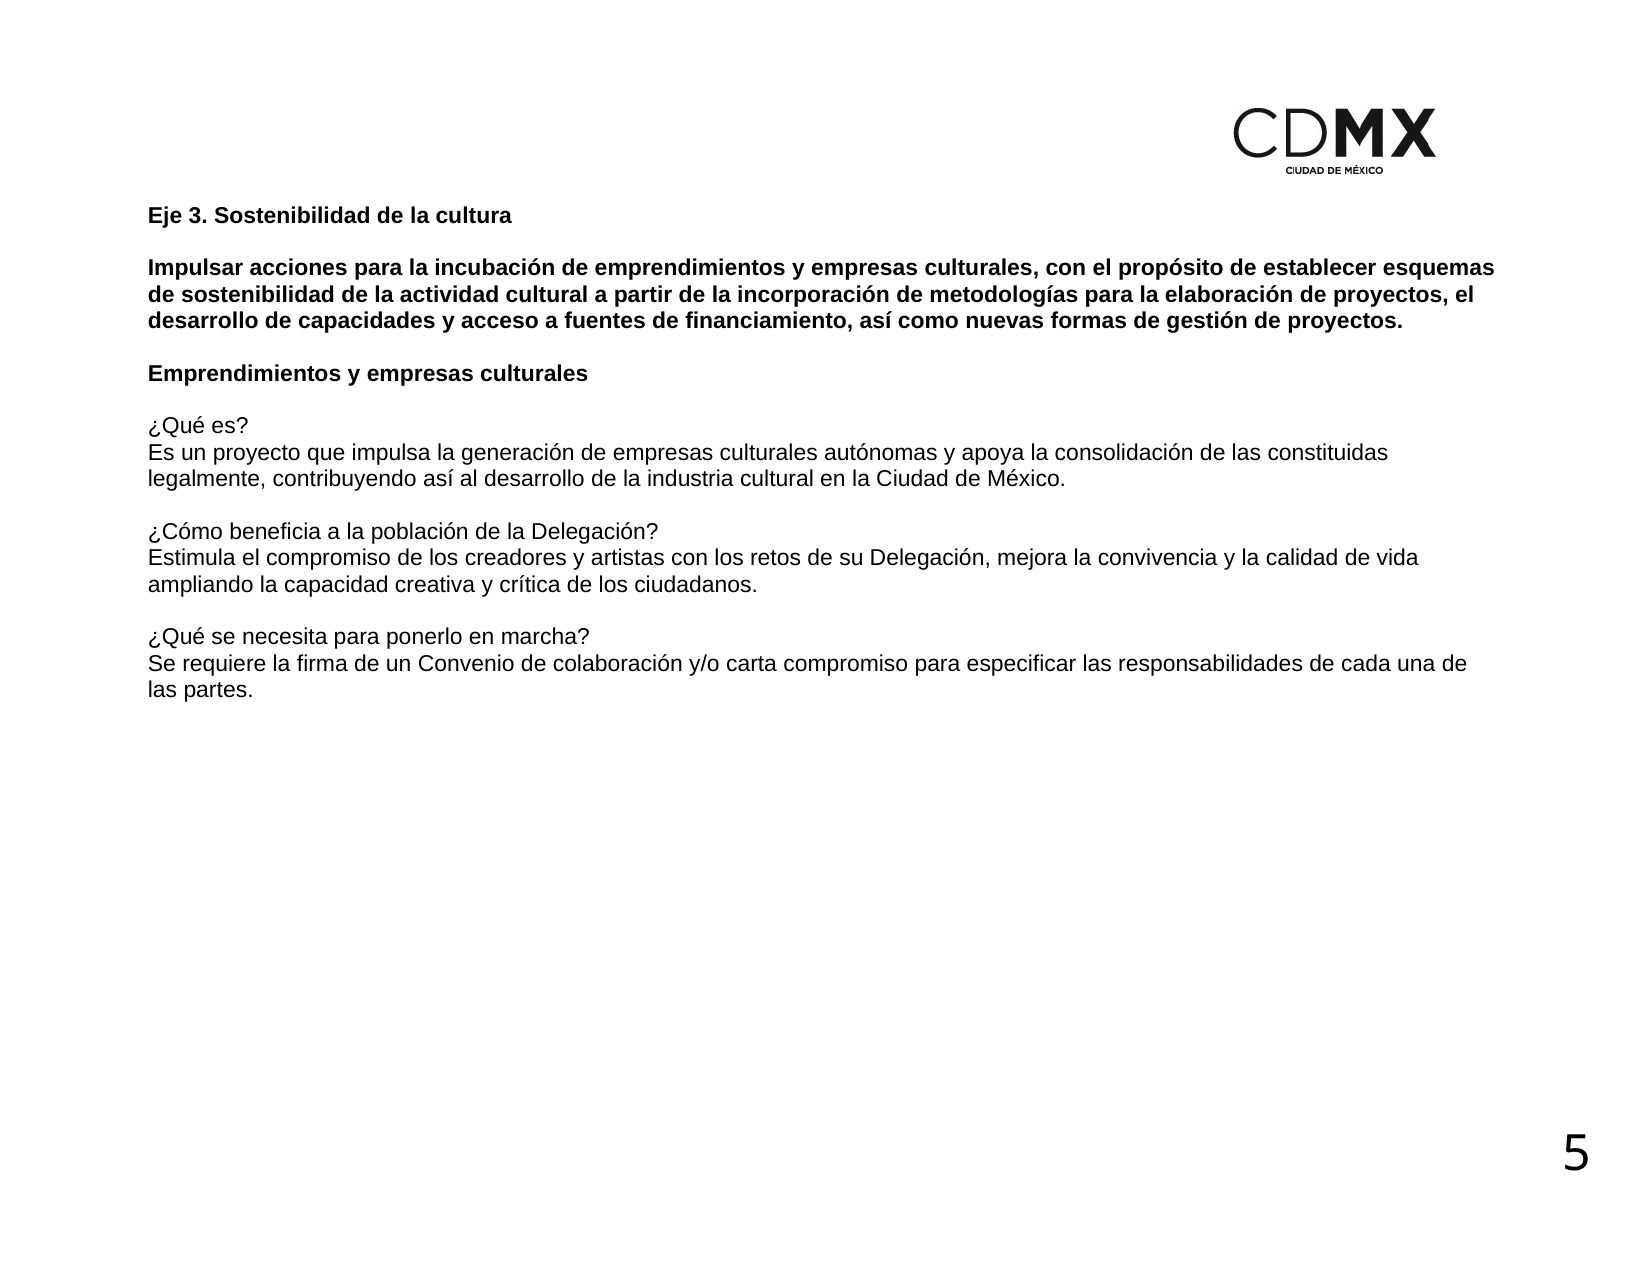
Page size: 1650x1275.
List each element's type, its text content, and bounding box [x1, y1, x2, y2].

text ¿Qué es? [148, 412, 1502, 439]
picture [1226, 50, 1496, 177]
text Estimula el compromiso de los creadores y artistas con los retos de su Delegación, mejora la convivencia y la calidad de vida ampliando la capacidad creativa y crítica de los ciudadanos. [148, 544, 1502, 597]
text Impulsar acciones para la incubación de emprendimientos y empresas culturales, con el propósito de establecer esquemas de sostenibilidad de la actividad cultural a partir de la incorporación de metodologías para la elaboración de proyectos, el desarrollo de capacidades y acceso a fuentes de financiamiento, así como nuevas formas de gestión de proyectos. [148, 254, 1502, 333]
text Eje 3. Sostenibilidad de la cultura [148, 177, 1502, 228]
text Emprendimientos y empresas culturales [148, 360, 1502, 386]
text ¿Qué se necesita para ponerlo en marcha? [148, 623, 1502, 649]
text Se requiere la firma de un Convenio de colaboración y/o carta compromiso para especificar las responsabilidades de cada una de las partes. [148, 649, 1502, 702]
text ¿Cómo beneficia a la población de la Delegación? [148, 518, 1502, 544]
text Es un proyecto que impulsa la generación de empresas culturales autónomas y apoya la consolidación de las constituidas legalmente, contribuyendo así al desarrollo de la industria cultural en la Ciudad de México. [148, 439, 1502, 491]
